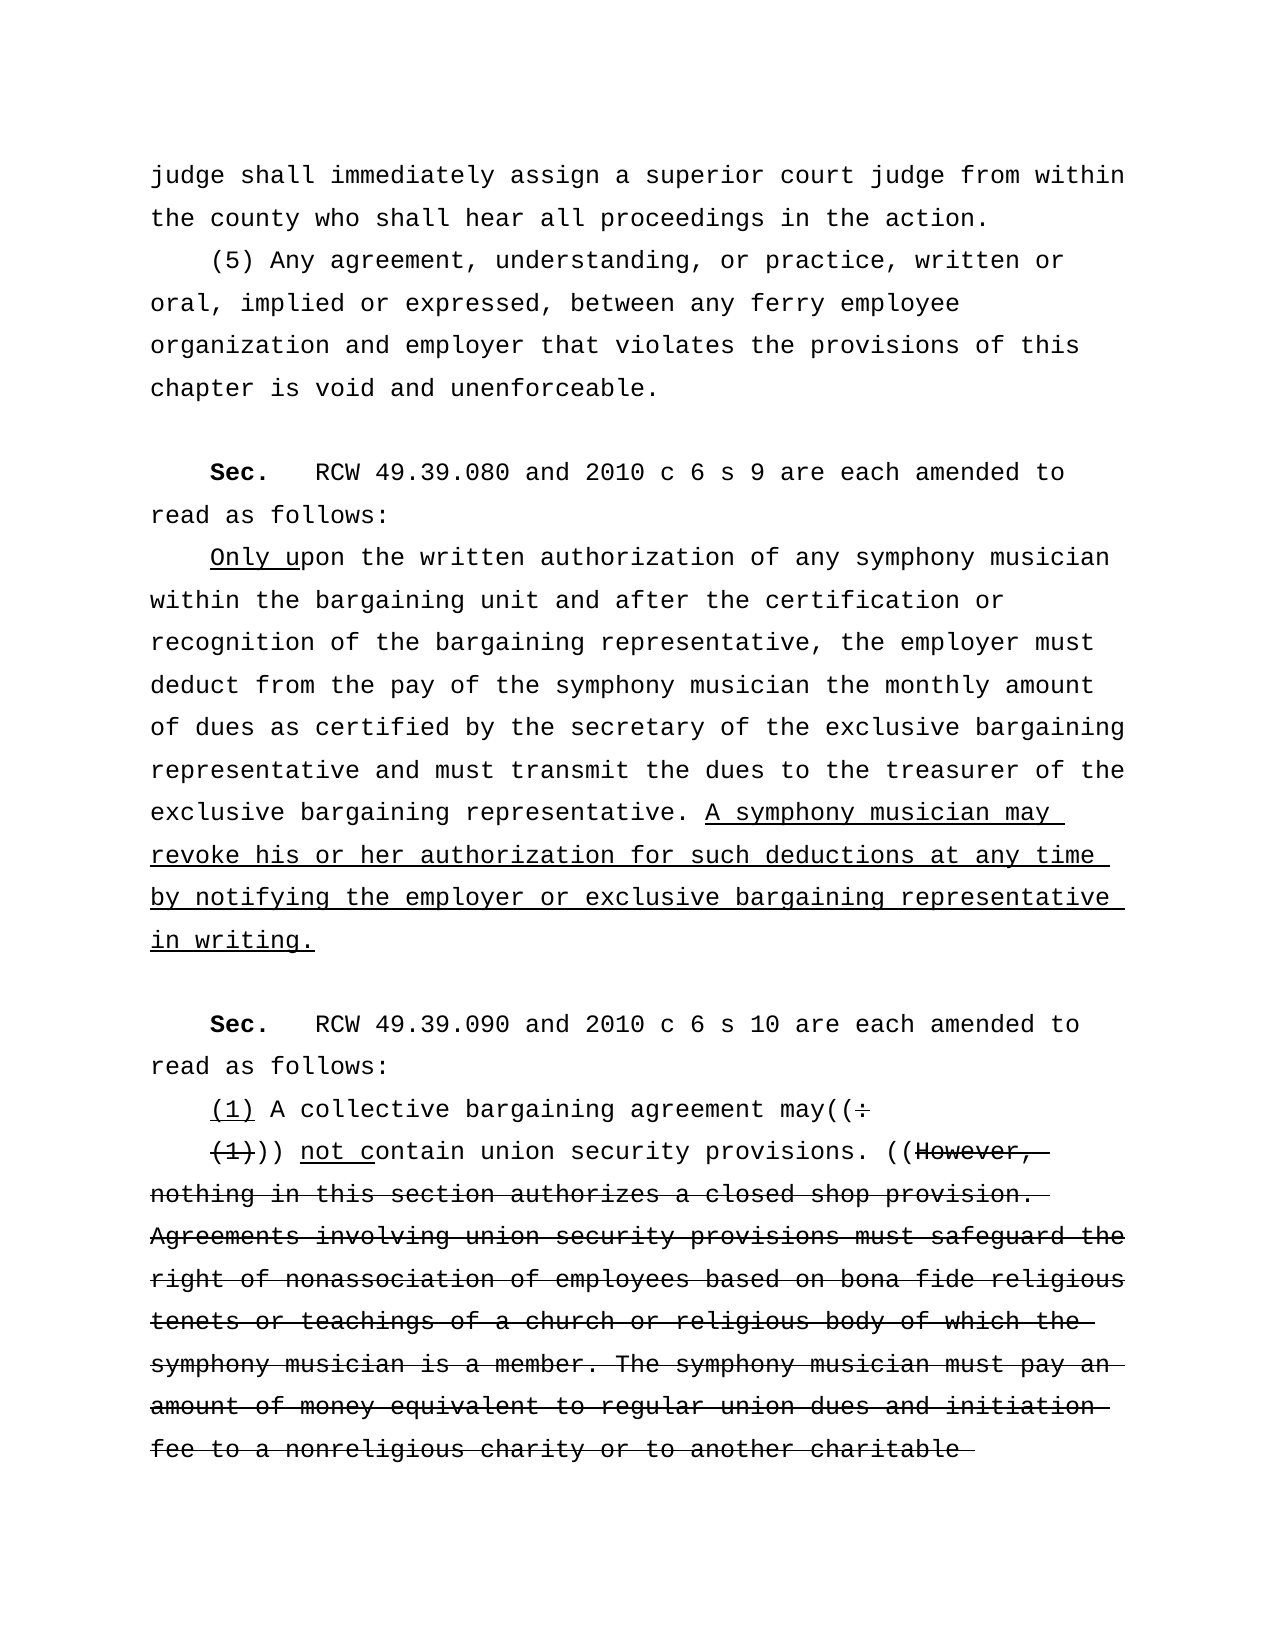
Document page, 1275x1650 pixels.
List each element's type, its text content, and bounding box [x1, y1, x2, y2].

text Only upon the written authorization of any symphony musician within the bargaining unit and after the certification or recognition of the bargaining representative, the employer must deduct from the pay of the symphony musician the monthly amount of dues as certified by the secretary of the exclusive bargaining representative and must transmit the dues to the treasurer of the exclusive bargaining representative. A symphony musician may revoke his or her authorization for such deductions at any time by notifying the employer or exclusive bargaining representative in writing. [150, 910, 1125, 957]
text Sec. RCW 49.39.090 and 2010 c 6 s 10 are each amended to read as follows: [150, 998, 1125, 1083]
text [150, 1366, 1125, 1466]
text Sec. RCW 49.39.080 and 2010 c 6 s 9 are each amended to read as follows: [150, 447, 1125, 532]
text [150, 150, 1125, 235]
text (5) Any agreement, understanding, or practice, written or oral, implied or expressed, between any ferry employee organization and employer that violates the provisions of this chapter is void and unenforceable. [150, 235, 1125, 405]
text (1) A collective bargaining agreement may((: [150, 1083, 1125, 1126]
text Only upon the written authorization of any symphony musician within the bargaining unit and after the certification or recognition of the bargaining representative, the employer must deduct from the pay of the symphony musician the monthly amount of dues as certified by the secretary of the exclusive bargaining representative and must transmit the dues to the treasurer of the exclusive bargaining representative. A symphony musician may revoke his or her authorization for such deductions at any time by notifying the employer or exclusive bargaining representative in writing. [150, 532, 1125, 908]
